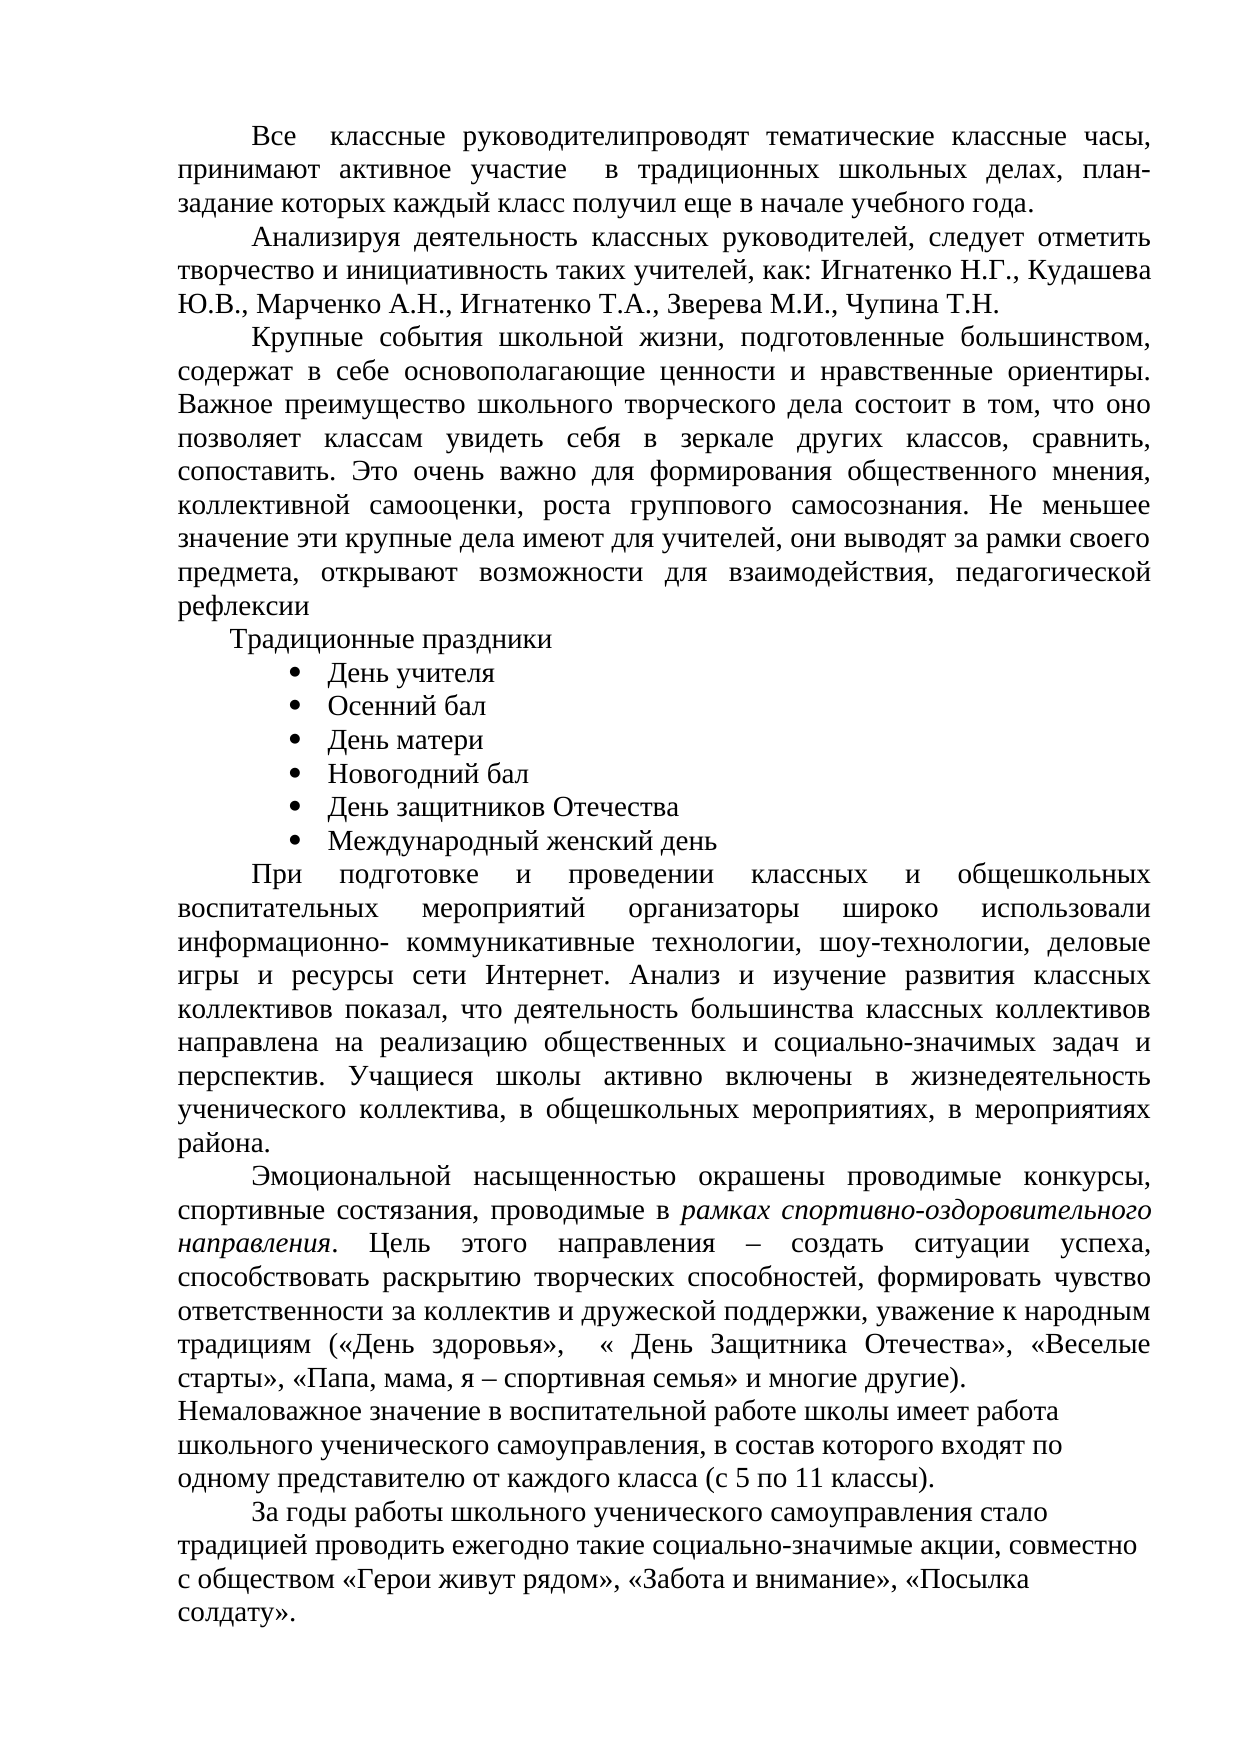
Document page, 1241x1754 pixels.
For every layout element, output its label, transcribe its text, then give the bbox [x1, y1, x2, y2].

list День матери [290, 722, 1152, 756]
text Анализируя деятельность классных руководителей, следует отметить творчество и инициативность таких учителей, как: Игнатенко Н.Г., Кудашева Ю.В., Марченко А.Н., Игнатенко Т.А., Зверева М.И., Чупина Т.Н. [177, 219, 1152, 319]
text Традиционные праздники [215, 621, 1152, 655]
text Все классные руководителипроводят тематические классные часы, принимают активное участие в традиционных школьных делах, план-задание которых каждый класс получил еще в начале учебного года. [177, 118, 1152, 219]
text Крупные события школьной жизни, подготовленные большинством, содержат в себе основополагающие ценности и нравственные ориентиры. Важное преимущество школьного творческого дела состоит в том, что оно позволяет классам увидеть себя в зеркале других классов, сравнить, сопоставить. Это очень важно для формирования общественного мнения, коллективной самооценки, роста группового самосознания. Не меньшее значение эти крупные дела имеют для учителей, они выводят за рамки своего предмета, открывают возможности для взаимодействия, педагогической рефлексии [177, 319, 1152, 621]
list Осенний бал [290, 688, 1152, 722]
list День защитников Отечества [290, 789, 1152, 823]
text Эмоциональной насыщенностью окрашены проводимые конкурсы, спортивные состязания, проводимые в рамках спортивно-оздоровительного направления. Цель этого направления – создать ситуации успеха, способствовать раскрытию творческих способностей, формировать чувство ответственности за коллектив и дружеской поддержки, уважение к народным традициям («День здоровья», « День Защитника Отечества», «Веселые старты», «Папа, мама, я – спортивная семья» и многие другие). [177, 1158, 1152, 1393]
list Международный женский день [290, 823, 1152, 857]
list Новогодний бал [290, 756, 1152, 789]
list День учителя [290, 655, 1152, 688]
text За годы работы школьного ученического самоуправления стало традицией проводить ежегодно такие социально-значимые акции, совместно с обществом «Герои живут рядом», «Забота и внимание», «Посылка солдату». [177, 1494, 1152, 1628]
text Немаловажное значение в воспитательной работе школы имеет работа школьного ученического самоуправления, в состав которого входят по одному представителю от каждого класса (с 5 по 11 классы). [177, 1393, 1152, 1494]
text При подготовке и проведении классных и общешкольных воспитательных мероприятий организаторы широко использовали информационно- коммуникативные технологии, шоу-технологии, деловые игры и ресурсы сети Интернет. Анализ и изучение развития классных коллективов показал, что деятельность большинства классных коллективов направлена на реализацию общественных и социально-значимых задач и перспектив. Учащиеся школы активно включены в жизнедеятельность ученического коллектива, в общешкольных мероприятиях, в мероприятиях района. [177, 857, 1152, 1158]
